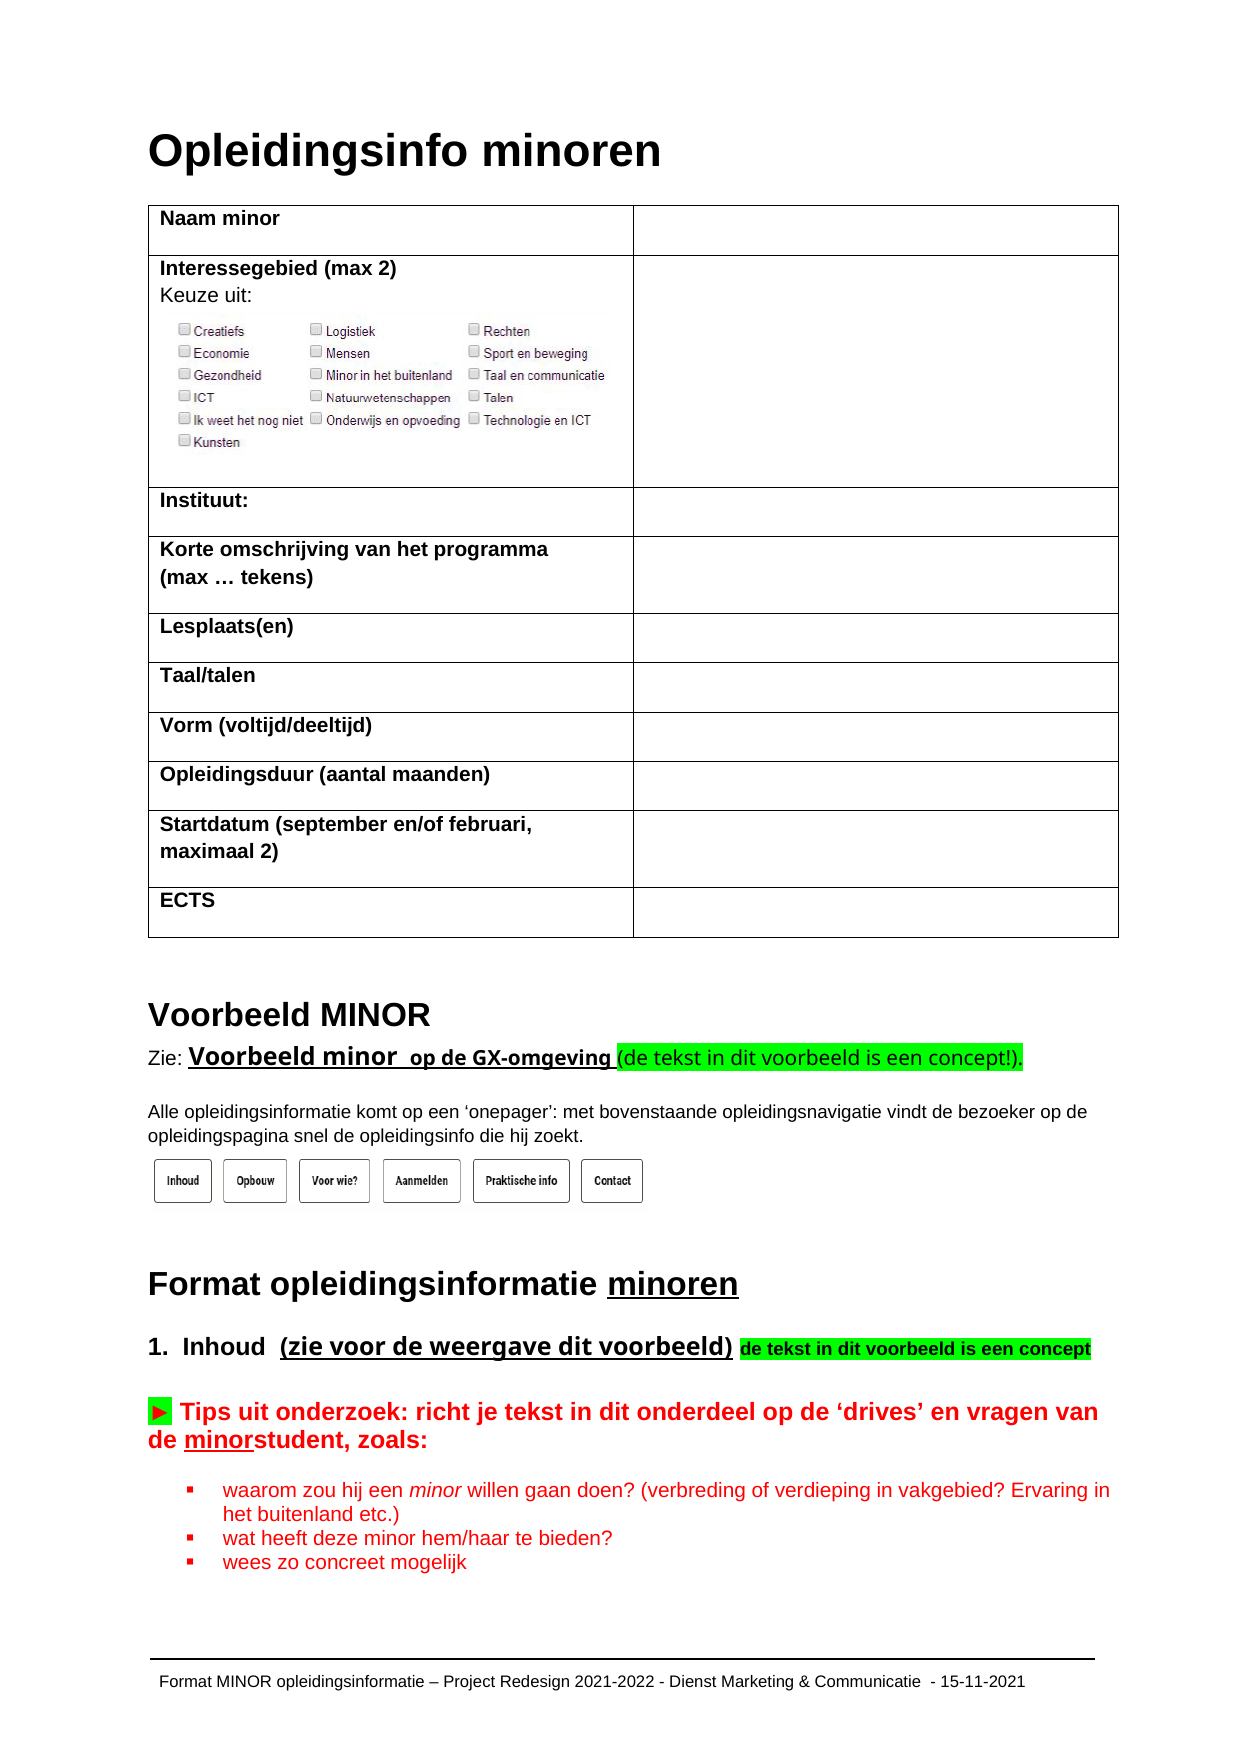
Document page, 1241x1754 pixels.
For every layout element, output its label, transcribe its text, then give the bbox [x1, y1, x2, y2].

table_cell Opleidingsduur (aantal maanden) [149, 762, 633, 810]
text Format opleidingsinformatie minoren [148, 1237, 1119, 1302]
table_cell [634, 888, 1118, 937]
text Opleidingsinfo minoren [148, 124, 1119, 177]
table_cell [634, 488, 1118, 536]
table_cell [634, 256, 1118, 487]
list waarom zou hij een minor willen gaan doen? (verbreding of verdieping in vakgebied? Ervaring in het buitenland etc.) [185, 1478, 1119, 1526]
list wat heeft deze minor hem/haar te bieden? [185, 1526, 1119, 1550]
table_cell Taal/talen [149, 663, 633, 712]
table_cell [634, 713, 1118, 761]
table_cell [634, 663, 1118, 712]
picture [147, 1150, 648, 1213]
table_cell Korte omschrijving van het programma (max … tekens) [149, 537, 633, 613]
table_cell Vorm (voltijd/deeltijd) [149, 713, 633, 761]
table_cell Instituut: [149, 488, 633, 536]
table_cell Interessegebied (max 2) Keuze uit: [149, 256, 633, 487]
text ► Tips uit onderzoek: richt je tekst in dit onderdeel op de ‘drives’ en vragen van de minorstudent, zoals: [148, 1397, 1119, 1478]
table_cell Startdatum (september en/of februari, maximaal 2) [149, 811, 633, 887]
table_cell [634, 614, 1118, 662]
table_header [634, 206, 1118, 254]
table_cell [634, 811, 1118, 887]
table_cell ECTS [149, 888, 633, 937]
table_cell Lesplaats(en) [149, 614, 633, 662]
text Voorbeeld MINOR Zie: Voorbeeld minor op de GX-omgeving (de tekst in dit voorbeeld is een concept!). Alle opleidingsinformatie komt op een ‘onepager’: met bovenstaande opleidingsnavigatie vindt de bezoeker op de opleidingspagina snel de opleidingsinfo die hij zoekt. [148, 938, 1119, 1212]
table_cell [634, 537, 1118, 613]
list wees zo concreet mogelijk [185, 1550, 1119, 1574]
table_header Naam minor [149, 206, 633, 254]
text 1. Inhoud (zie voor de weergave dit voorbeeld) de tekst in dit voorbeeld is een concept [148, 1329, 1119, 1363]
picture [165, 310, 612, 458]
table_cell [634, 762, 1118, 810]
